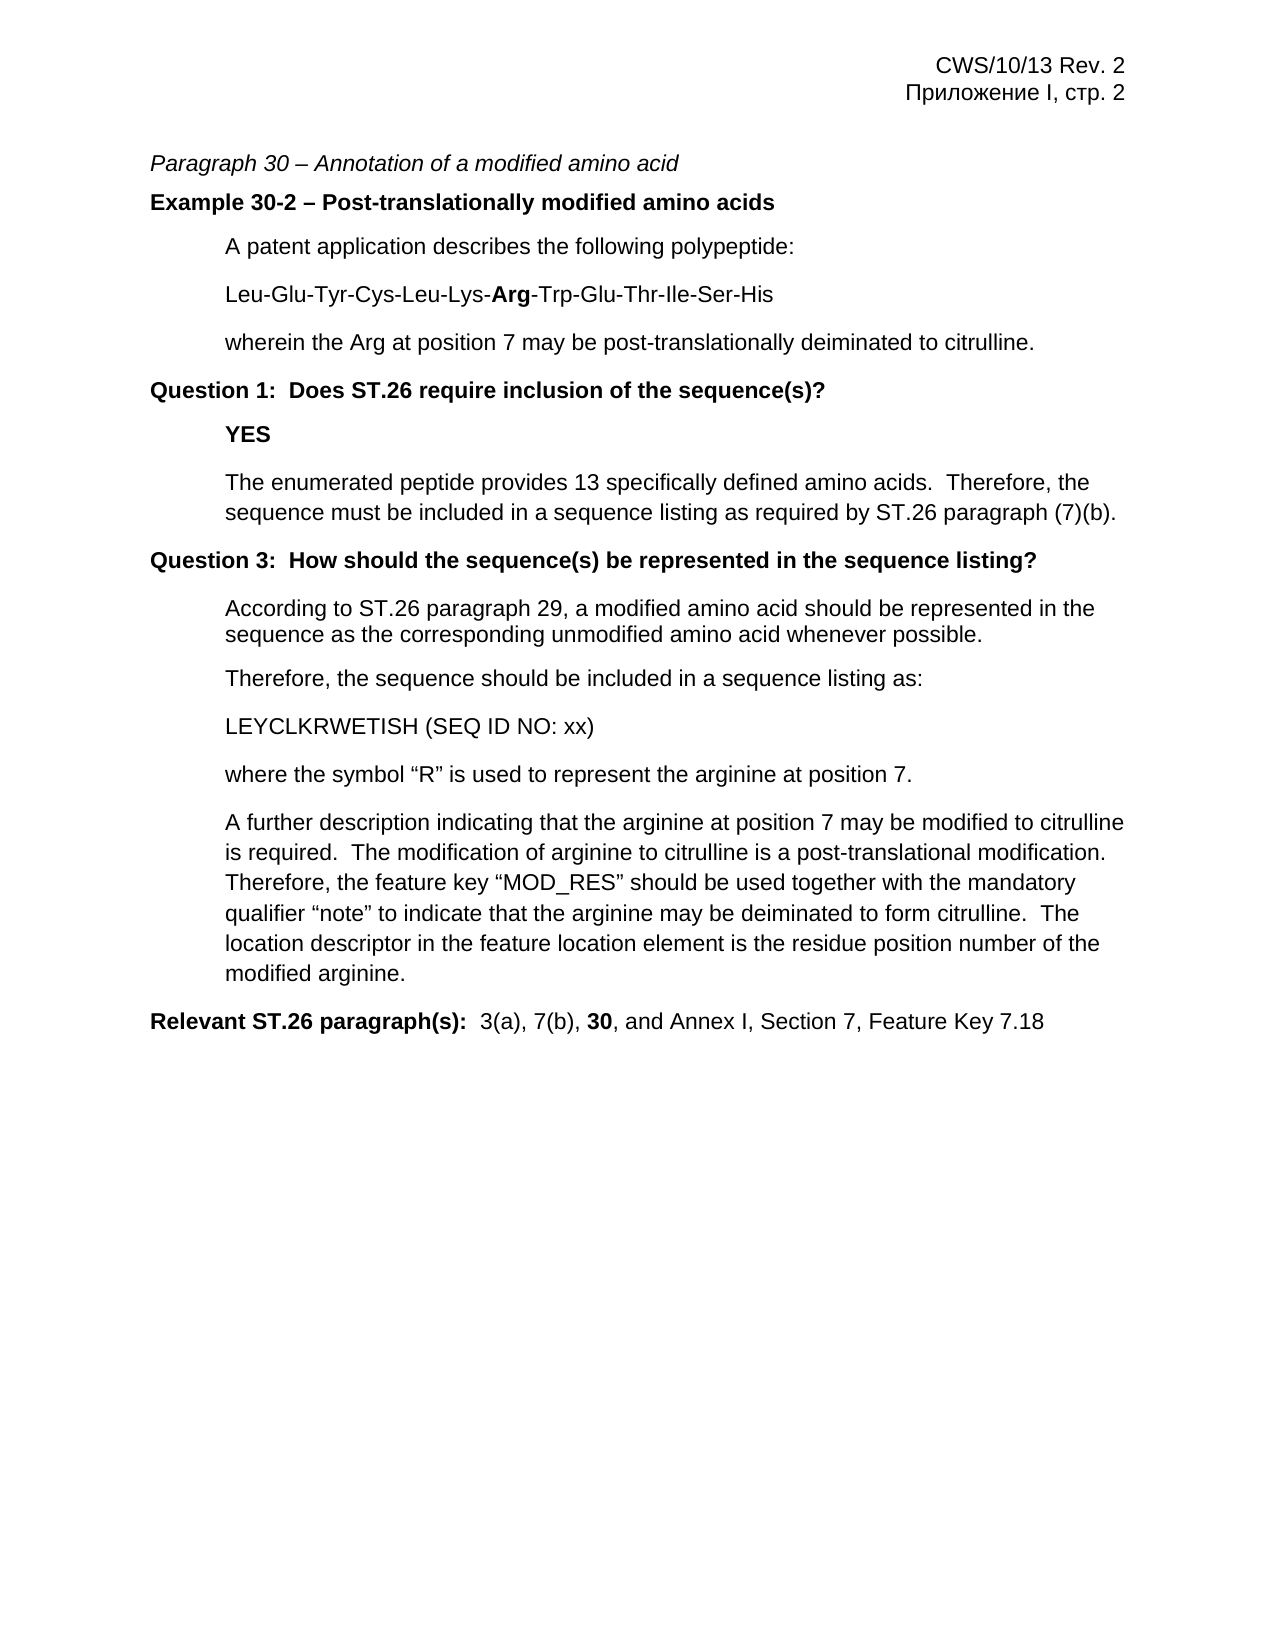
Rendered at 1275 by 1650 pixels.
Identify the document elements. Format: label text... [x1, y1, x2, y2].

text Example 30-2 – Post-translationally modified amino acids [150, 189, 1125, 215]
subtitle Paragraph 30 – Annotation of a modified amino acid [150, 150, 1125, 176]
text where the symbol “R” is used to represent the arginine at position 7. [225, 761, 1125, 787]
text According to ST.26 paragraph 29, a modified amino acid should be represented in the sequence as the corresponding unmodified amino acid whenever possible. [225, 595, 1125, 647]
text Question 3: How should the sequence(s) be represented in the sequence listing? [150, 547, 1125, 573]
text Therefore, the sequence should be included in a sequence listing as: [225, 665, 1125, 691]
text A patent application describes the following polypeptide: [225, 233, 1125, 259]
text A further description indicating that the arginine at position 7 may be modified to citrulline is required. The modification of arginine to citrulline is a post-translational modification. Therefore, the feature key “MOD_RES” should be used together with the mandatory qualifier “note” to indicate that the arginine may be deiminated to form citrulline. The location descriptor in the feature location element is the residue position number of the modified arginine. [225, 809, 1125, 986]
text wherein the Arg at position 7 may be post-translationally deiminated to citrulline. [225, 329, 1125, 355]
text YES [225, 421, 1125, 447]
text Leu-Glu-Tyr-Cys-Leu-Lys-Arg-Trp-Glu-Thr-Ile-Ser-His [225, 281, 1125, 307]
text Relevant ST.26 paragraph(s): 3(a), 7(b), 30, and Annex I, Section 7, Feature Key 7.18 [150, 1008, 1125, 1034]
text Question 1: Does ST.26 require inclusion of the sequence(s)? [150, 377, 1125, 403]
text LEYCLKRWETISH (SEQ ID NO: xx) [225, 713, 1125, 739]
text The enumerated peptide provides 13 specifically defined amino acids. Therefore, the sequence must be included in a sequence listing as required by ST.26 paragraph (7)(b). [225, 469, 1125, 525]
